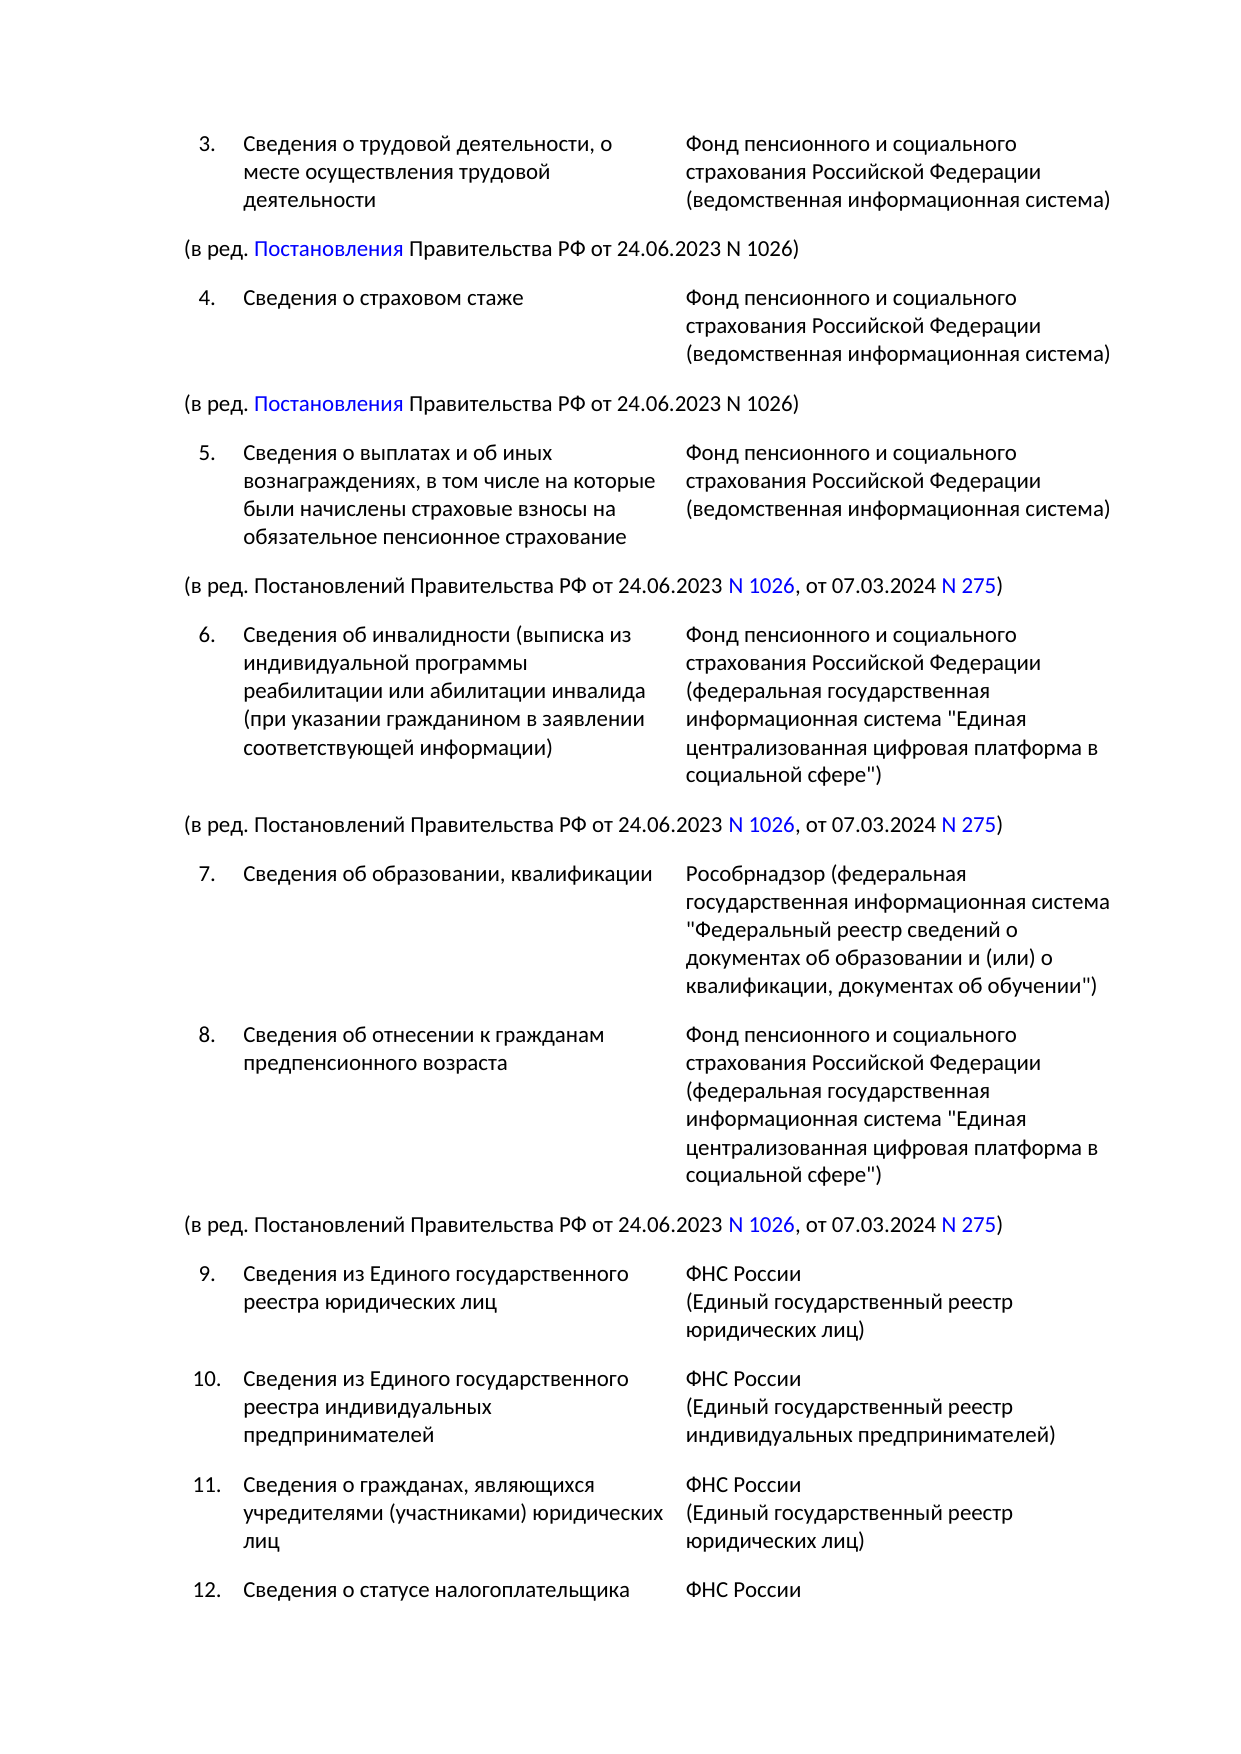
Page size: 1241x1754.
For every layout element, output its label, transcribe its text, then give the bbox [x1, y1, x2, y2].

table_cell Сведения о страховом стаже [237, 273, 679, 378]
table_cell 12. [177, 1565, 237, 1614]
table_cell Фонд пенсионного и социального страхования Российской Федерации (ведомственная информационная система) [679, 427, 1122, 561]
table_cell Сведения об образовании, квалификации [237, 849, 679, 1010]
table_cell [237, 1565, 679, 1614]
table_cell 6. [177, 610, 237, 799]
table_cell Фонд пенсионного и социального страхования Российской Федерации (федеральная государственная информационная система "Единая централизованная цифровая платформа в социальной сфере") [679, 1010, 1122, 1199]
table_cell 5. [177, 427, 237, 561]
table_cell Сведения о выплатах и об иных вознаграждениях, в том числе на которые были начислены страховые взносы на обязательное пенсионное страхование [237, 427, 679, 561]
table_cell Фонд пенсионного и социального страхования Российской Федерации (федеральная государственная информационная система "Единая централизованная цифровая платформа в социальной сфере") [679, 610, 1122, 799]
table_cell 3. [177, 118, 237, 223]
table_cell Сведения об инвалидности (выписка из индивидуальной программы реабилитации или абилитации инвалида (при указании гражданином в заявлении соответствующей информации) [237, 610, 679, 799]
table_cell ФНС России (Единый государственный реестр юридических лиц) [679, 1459, 1122, 1564]
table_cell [679, 1565, 1122, 1614]
table_cell Фонд пенсионного и социального страхования Российской Федерации (ведомственная информационная система) [679, 118, 1122, 223]
table_cell (в ред. Постановления Правительства РФ от 24.06.2023 N 1026) [177, 224, 1122, 273]
table_cell ФНС России (Единый государственный реестр юридических лиц) [679, 1249, 1122, 1354]
table_cell Фонд пенсионного и социального страхования Российской Федерации (ведомственная информационная система) [679, 273, 1122, 378]
table_cell (в ред. Постановлений Правительства РФ от 24.06.2023 N 1026, от 07.03.2024 N 275) [177, 1199, 1122, 1248]
table_cell 9. [177, 1249, 237, 1354]
table_cell Рособрнадзор (федеральная государственная информационная система "Федеральный реестр сведений о документах об образовании и (или) о квалификации, документах об обучении") [679, 849, 1122, 1010]
table_cell (в ред. Постановлений Правительства РФ от 24.06.2023 N 1026, от 07.03.2024 N 275) [177, 799, 1122, 848]
table_cell 8. [177, 1010, 237, 1199]
table_cell ФНС России (Единый государственный реестр индивидуальных предпринимателей) [679, 1354, 1122, 1459]
table_cell 4. [177, 273, 237, 378]
table_cell Сведения о гражданах, являющихся учредителями (участниками) юридических лиц [237, 1459, 679, 1564]
table_cell Сведения об отнесении к гражданам предпенсионного возраста [237, 1010, 679, 1199]
table_cell Сведения о трудовой деятельности, о месте осуществления трудовой деятельности [237, 118, 679, 223]
table_cell (в ред. Постановления Правительства РФ от 24.06.2023 N 1026) [177, 378, 1122, 427]
table_cell 10. [177, 1354, 237, 1459]
table_cell (в ред. Постановлений Правительства РФ от 24.06.2023 N 1026, от 07.03.2024 N 275) [177, 561, 1122, 610]
table_cell 7. [177, 849, 237, 1010]
table_cell 11. [177, 1459, 237, 1564]
table_cell Сведения из Единого государственного реестра юридических лиц [237, 1249, 679, 1354]
table_cell Сведения из Единого государственного реестра индивидуальных предпринимателей [237, 1354, 679, 1459]
